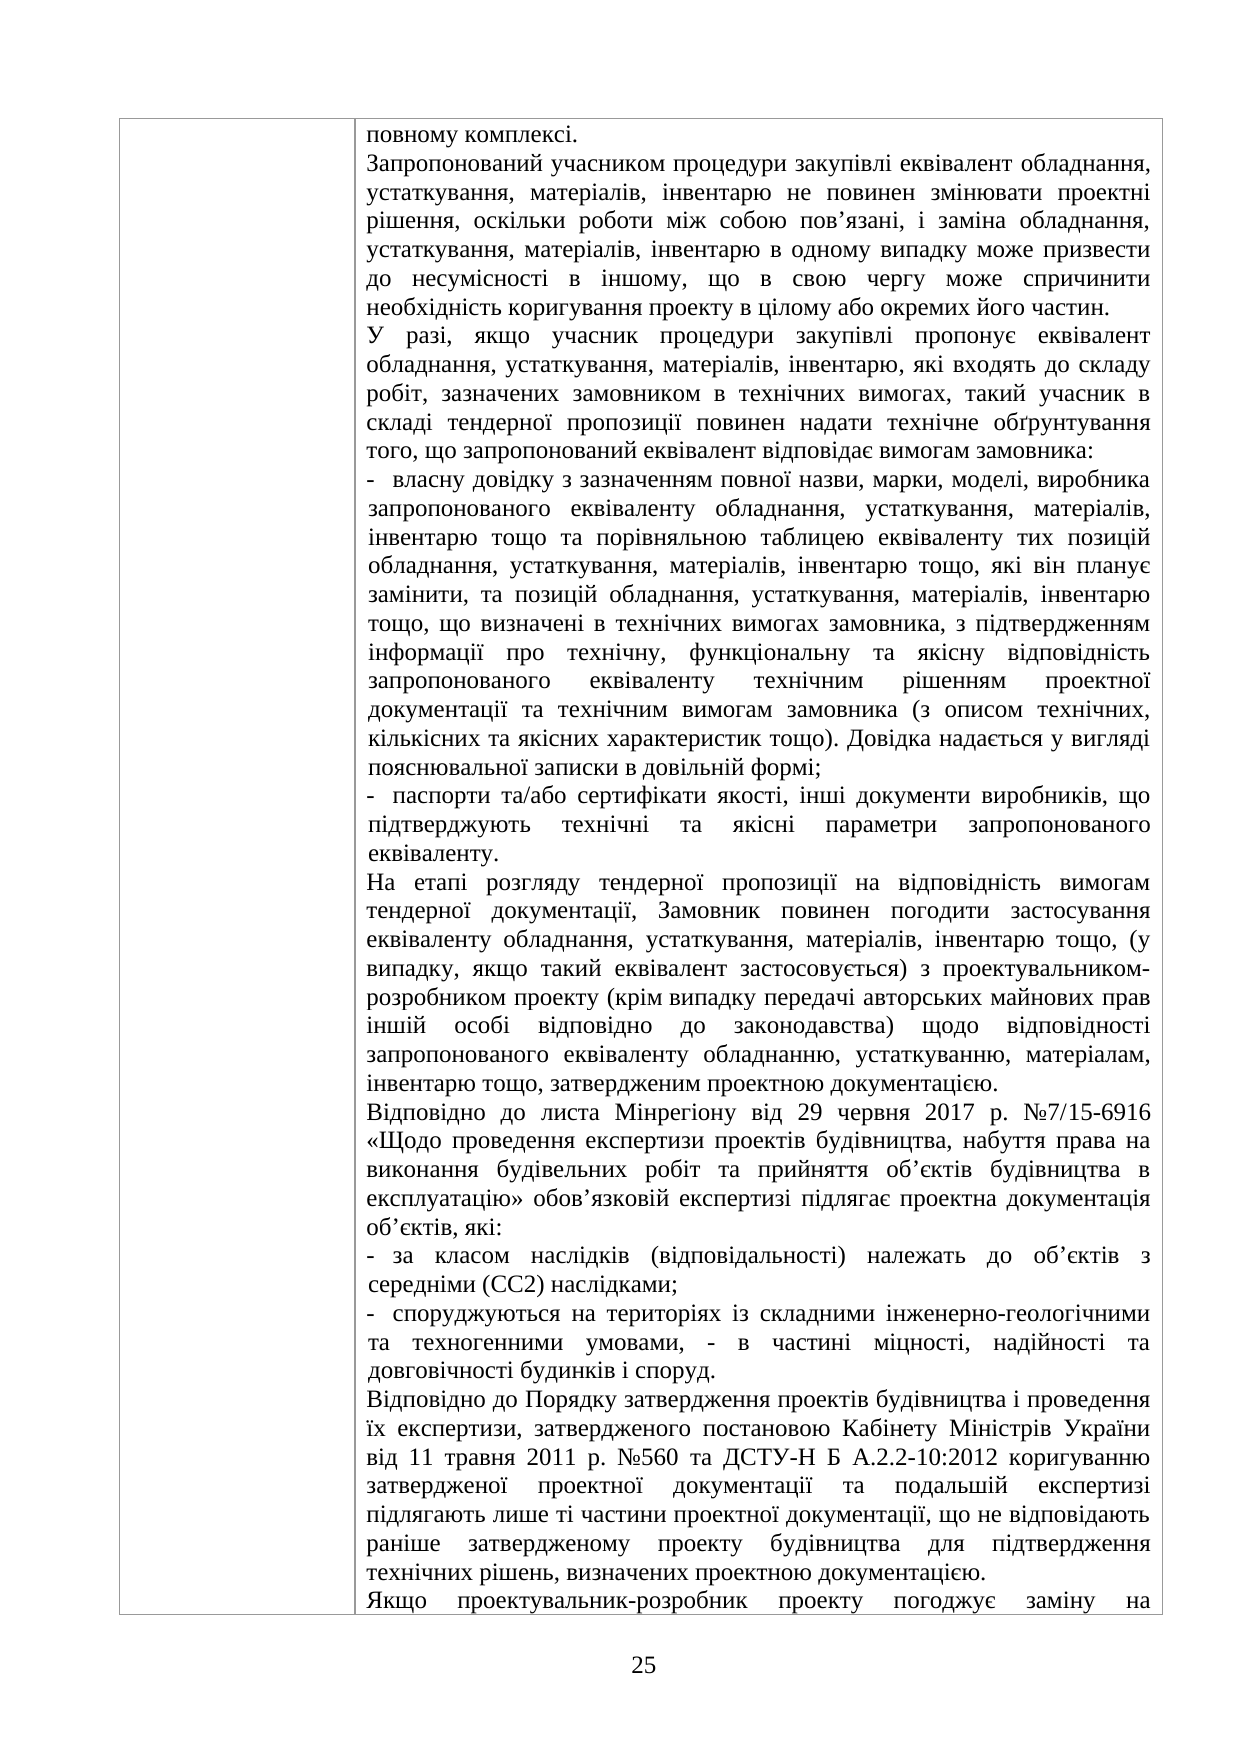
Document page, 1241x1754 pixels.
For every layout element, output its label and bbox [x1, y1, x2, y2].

table_cell [120, 119, 354, 1614]
table_cell [356, 119, 1162, 1614]
